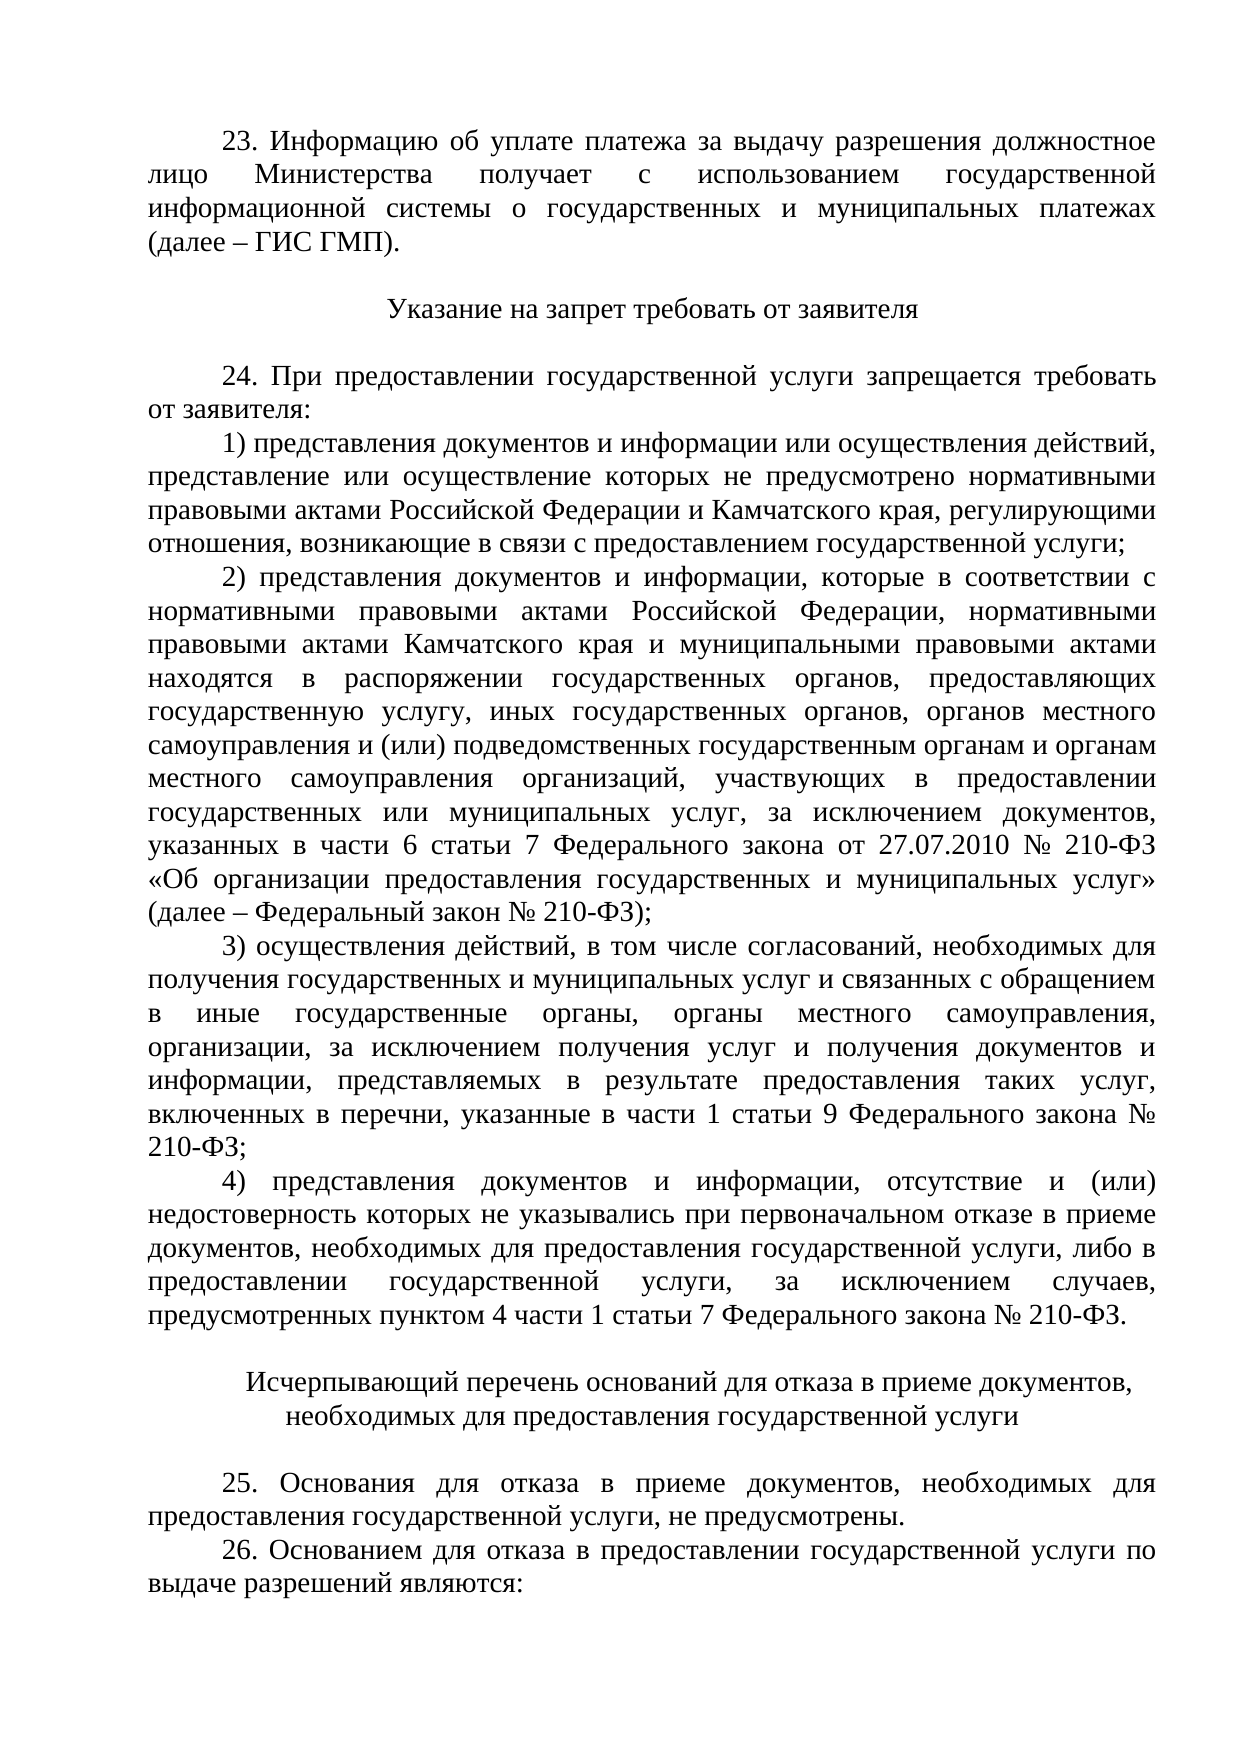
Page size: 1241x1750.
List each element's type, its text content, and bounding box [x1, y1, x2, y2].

text 2) представления документов и информации, которые в соответствии с нормативными правовыми актами Российской Федерации, нормативными правовыми актами Камчатского края и муниципальными правовыми актами находятся в распоряжении государственных органов, предоставляющих государственную услугу, иных государственных органов, органов местного самоуправления и (или) подведомственных государственным органам и органам местного самоуправления организаций, участвующих в предоставлении государственных или муниципальных услуг, за исключением документов, указанных в части 6 статьи 7 Федерального закона от 27.07.2010 № 210-ФЗ «Об организации предоставления государственных и муниципальных услуг» (далее – Федеральный закон № 210-ФЗ); [148, 559, 1157, 928]
text 4) представления документов и информации, отсутствие и (или) недостоверность которых не указывались при первоначальном отказе в приеме документов, необходимых для предоставления государственной услуги, либо в предоставлении государственной услуги, за исключением случаев, предусмотренных пунктом 4 части 1 статьи 7 Федерального закона № 210-ФЗ. [148, 1163, 1157, 1331]
text 25. Основания для отказа в приеме документов, необходимых для предоставления государственной услуги, не предусмотрены. [148, 1465, 1157, 1532]
text Исчерпывающий перечень оснований для отказа в приеме документов, необходимых для предоставления государственной услуги [148, 1364, 1157, 1431]
text 3) осуществления действий, в том числе согласований, необходимых для получения государственных и муниципальных услуг и связанных с обращением в иные государственные органы, органы местного самоуправления, организации, за исключением получения услуг и получения документов и информации, представляемых в результате предоставления таких услуг, включенных в перечни, указанные в части 1 статьи 9 Федерального закона № 210-ФЗ; [148, 928, 1157, 1163]
text 23. Информацию об уплате платежа за выдачу разрешения должностное лицо Министерства получает с использованием государственной информационной системы о государственных и муниципальных платежах (далее – ГИС ГМП). [148, 123, 1157, 257]
text 26. Основанием для отказа в предоставлении государственной услуги по выдаче разрешений являются: [148, 1532, 1157, 1599]
text 24. При предоставлении государственной услуги запрещается требовать от заявителя: [148, 358, 1157, 425]
text Указание на запрет требовать от заявителя [148, 291, 1157, 324]
text 1) представления документов и информации или осуществления действий, представление или осуществление которых не предусмотрено нормативными правовыми актами Российской Федерации и Камчатского края, регулирующими отношения, возникающие в связи с предоставлением государственной услуги; [148, 425, 1157, 559]
